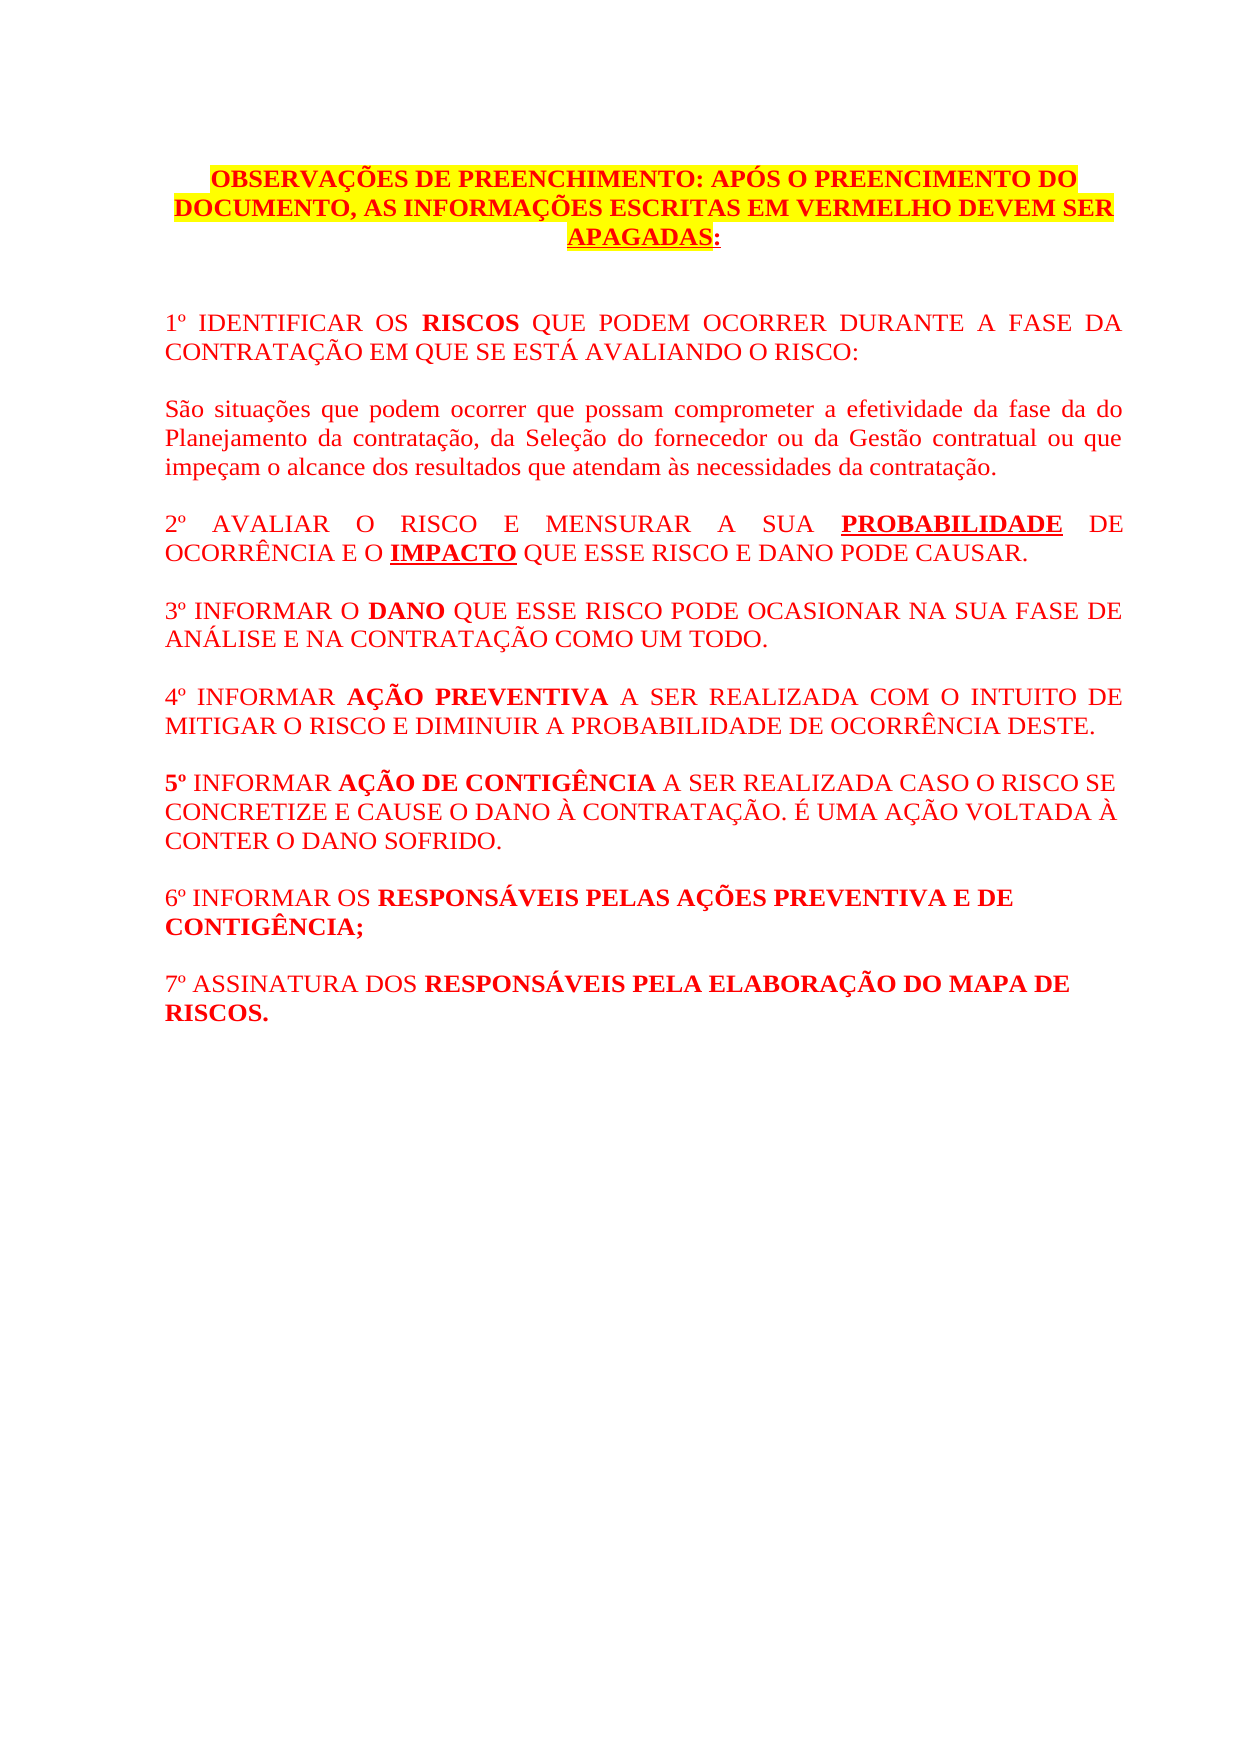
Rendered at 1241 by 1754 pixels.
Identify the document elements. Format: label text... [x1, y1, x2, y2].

text São situações que podem ocorrer que possam comprometer a efetividade da fase da do Planejamento da contratação, da Seleção do fornecedor ou da Gestão contratual ou que impeçam o alcance dos resultados que atendam às necessidades da contratação. [164, 394, 1124, 481]
text OBSERVAÇÕES DE PREENCHIMENTO: APÓS O PREENCIMENTO DO DOCUMENTO, AS INFORMAÇÕES ESCRITAS EM VERMELHO DEVEM SER APAGADAS: [164, 164, 1124, 251]
text 3º INFORMAR O DANO QUE ESSE RISCO PODE OCASIONAR NA SUA FASE DE ANÁLISE E NA CONTRATAÇÃO COMO UM TODO. [164, 596, 1124, 653]
text 5º INFORMAR AÇÃO DE CONTIGÊNCIA A SER REALIZADA CASO O RISCO SE CONCRETIZE E CAUSE O DANO À CONTRATAÇÃO. É UMA AÇÃO VOLTADA À CONTER O DANO SOFRIDO. [164, 768, 1124, 854]
text 6º INFORMAR OS RESPONSÁVEIS PELAS AÇÕES PREVENTIVA E DE CONTIGÊNCIA; [164, 883, 1124, 941]
text 2º AVALIAR O RISCO E MENSURAR A SUA PROBABILIDADE DE OCORRÊNCIA E O IMPACTO QUE ESSE RISCO E DANO PODE CAUSAR. [164, 509, 1124, 567]
text 4º INFORMAR AÇÃO PREVENTIVA A SER REALIZADA COM O INTUITO DE MITIGAR O RISCO E DIMINUIR A PROBABILIDADE DE OCORRÊNCIA DESTE. [164, 682, 1124, 739]
text 7º ASSINATURA DOS RESPONSÁVEIS PELA ELABORAÇÃO DO MAPA DE RISCOS. [164, 969, 1124, 1027]
text 1º IDENTIFICAR OS RISCOS QUE PODEM OCORRER DURANTE A FASE DA CONTRATAÇÃO EM QUE SE ESTÁ AVALIANDO O RISCO: [164, 308, 1124, 366]
